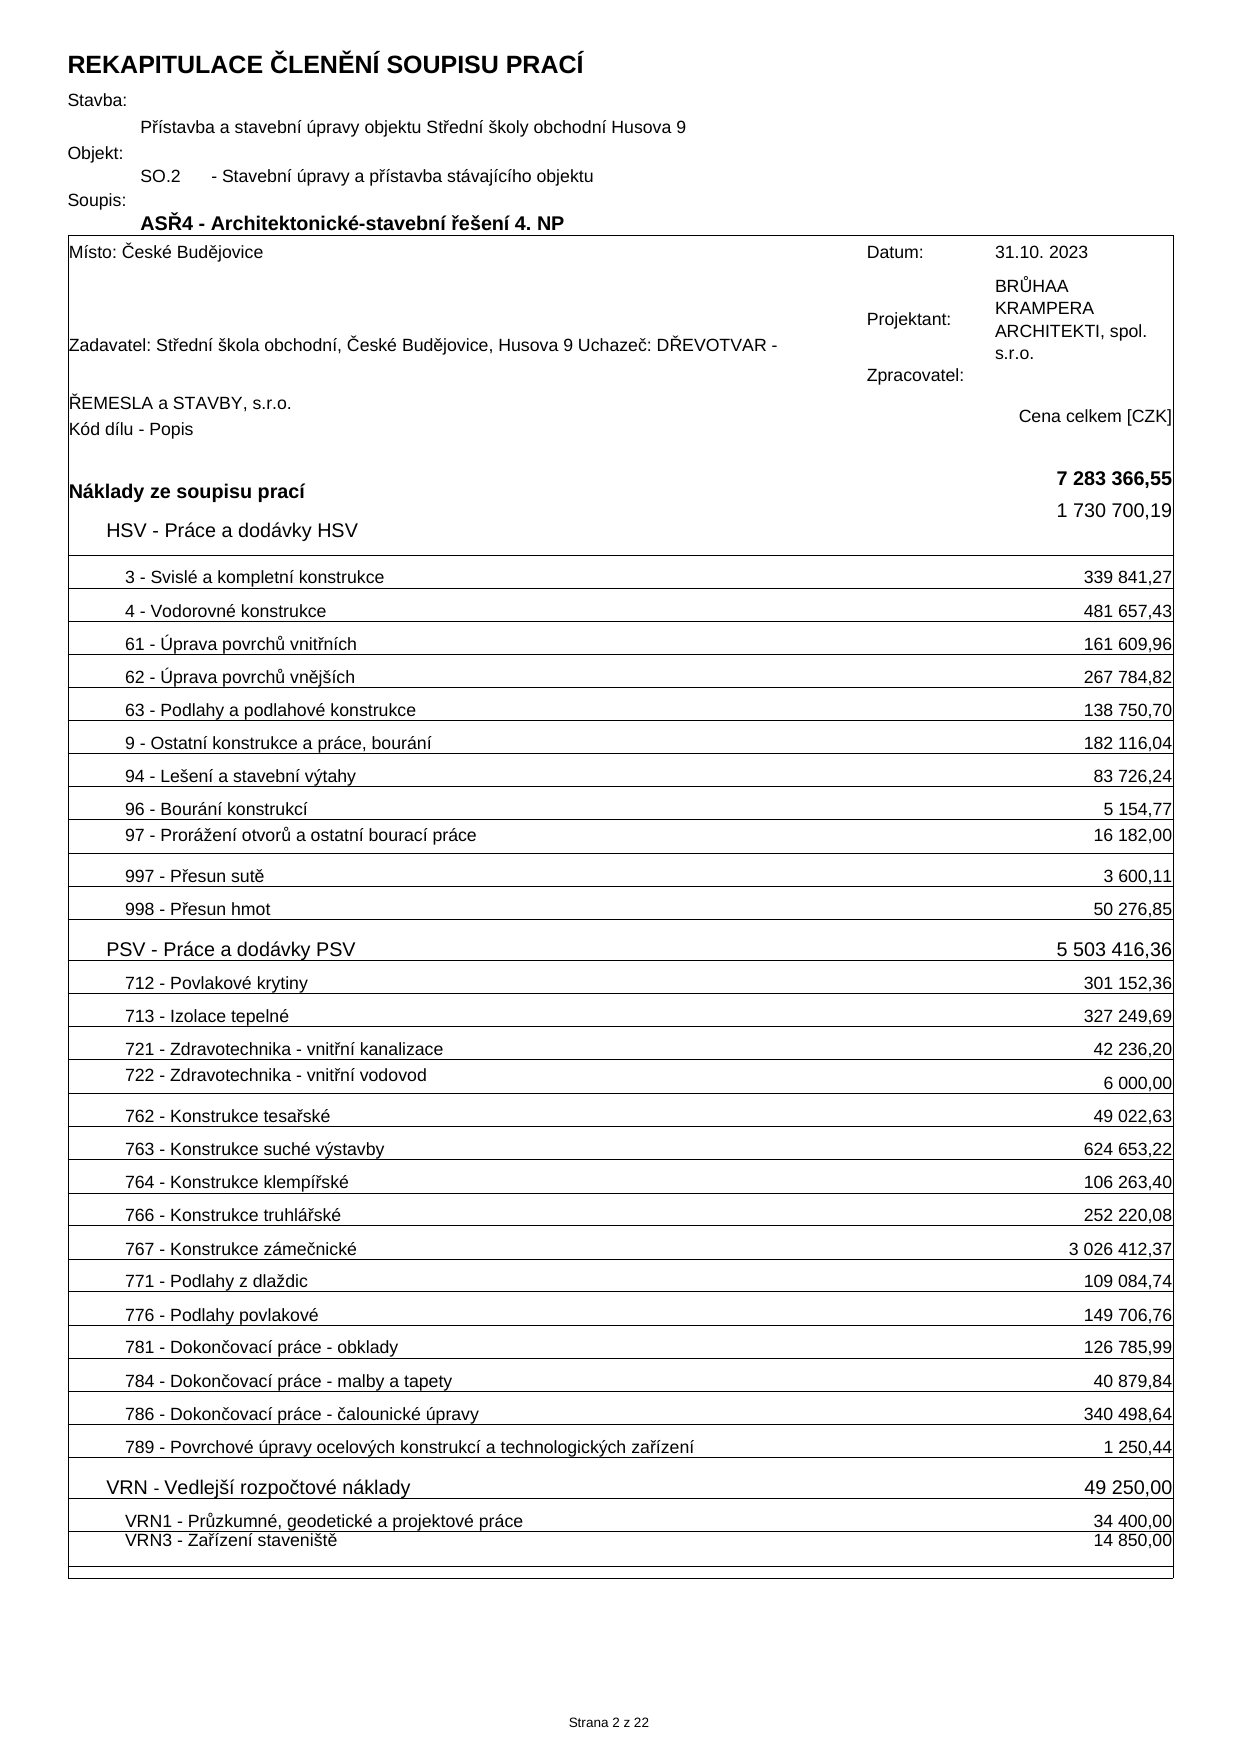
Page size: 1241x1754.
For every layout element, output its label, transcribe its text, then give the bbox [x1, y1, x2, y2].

table_cell 138 750,70 [977, 688, 1173, 720]
table_cell [786, 820, 977, 853]
list - Stavební úpravy a přístavba stávajícího objektu [140, 163, 1173, 187]
table_cell 712 - Povlakové krytiny [69, 961, 786, 993]
table_cell 481 657,43 [977, 589, 1173, 621]
table_cell [786, 1260, 977, 1291]
table_cell 339 841,27 [977, 556, 1173, 587]
table_cell [786, 1027, 977, 1059]
text ASŘ4 - Architektonické-stavební řešení 4. NP [140, 211, 1173, 235]
table_cell 327 249,69 [977, 994, 1173, 1026]
table_cell [786, 556, 977, 587]
table_cell 94 - Lešení a stavební výtahy [69, 754, 786, 786]
table_cell 50 276,85 [977, 887, 1173, 919]
table_cell [786, 1458, 977, 1498]
table_header Místo: České Budějovice Zadavatel: Střední škola obchodní, České Budějovice, Husova 9 Uchazeč: DŘEVOTVAR - ŘEMESLA a STAVBY, s.r.o. Kód dílu - Popis Náklady ze soupisu prací HSV - Práce a dodávky HSV [69, 244, 786, 554]
table_cell 766 - Konstrukce truhlářské [69, 1194, 786, 1225]
table_header Datum: Projektant: Zpracovatel: [786, 244, 977, 554]
table_cell VRN3 - Zařízení staveniště [69, 1532, 786, 1566]
table_cell [786, 854, 977, 886]
table_cell 722 - Zdravotechnika - vnitřní vodovod [69, 1060, 786, 1093]
table_cell 998 - Přesun hmot [69, 887, 786, 919]
table_cell VRN1 - Průzkumné, geodetické a projektové práce [69, 1499, 786, 1531]
table_cell 252 220,08 [977, 1194, 1173, 1225]
table_cell 96 - Bourání konstrukcí [69, 787, 786, 819]
table_cell 6 000,00 [977, 1060, 1173, 1093]
table_cell 63 - Podlahy a podlahové konstrukce [69, 688, 786, 720]
table_cell 61 - Úprava povrchů vnitřních [69, 622, 786, 654]
table_cell 182 116,04 [977, 721, 1173, 753]
table_cell [786, 1326, 977, 1357]
table_cell 149 706,76 [977, 1292, 1173, 1324]
table_cell 781 - Dokončovací práce - obklady [69, 1326, 786, 1357]
table_cell 49 022,63 [977, 1094, 1173, 1126]
table_cell [786, 1127, 977, 1159]
table_cell 301 152,36 [977, 961, 1173, 993]
table_cell 126 785,99 [977, 1326, 1173, 1357]
table_cell 997 - Přesun sutě [69, 854, 786, 886]
table_cell 40 879,84 [977, 1359, 1173, 1391]
table_cell 4 - Vodorovné konstrukce [69, 589, 786, 621]
table_cell 1 250,44 [977, 1425, 1173, 1457]
table_cell 14 850,00 [977, 1532, 1173, 1566]
table_cell 161 609,96 [977, 622, 1173, 654]
text Soupis: [67, 187, 1173, 211]
table_cell 713 - Izolace tepelné [69, 994, 786, 1026]
table_cell 3 600,11 [977, 854, 1173, 886]
table_cell [786, 1160, 977, 1192]
table_cell 340 498,64 [977, 1392, 1173, 1423]
table_cell [786, 1392, 977, 1423]
text Objekt: [67, 145, 1173, 163]
table_cell 771 - Podlahy z dlaždic [69, 1260, 786, 1291]
table_cell 721 - Zdravotechnika - vnitřní kanalizace [69, 1027, 786, 1059]
table_cell [786, 721, 977, 753]
table_cell [786, 787, 977, 819]
table_cell 9 - Ostatní konstrukce a práce, bourání [69, 721, 786, 753]
table_cell 97 - Prorážení otvorů a ostatní bourací práce [69, 820, 786, 853]
table_cell [786, 754, 977, 786]
table_cell 62 - Úprava povrchů vnějších [69, 655, 786, 687]
table_cell VRN - Vedlejší rozpočtové náklady [69, 1458, 786, 1498]
table_cell [786, 1194, 977, 1225]
table_cell 109 084,74 [977, 1260, 1173, 1291]
table_cell [786, 1292, 977, 1324]
table_cell 34 400,00 [977, 1499, 1173, 1531]
table_header 31.10. 2023 BRŮHAA KRAMPERA ARCHITEKTI, spol. s.r.o. Cena celkem [CZK] 7 283 366,55 1 730 700,19 [977, 244, 1173, 554]
table_cell 5 154,77 [977, 787, 1173, 819]
table_cell 762 - Konstrukce tesařské [69, 1094, 786, 1126]
table_cell 16 182,00 [977, 820, 1173, 853]
text Přístavba a stavební úpravy objektu Střední školy obchodní Husova 9 [140, 119, 1173, 137]
table_cell [786, 887, 977, 919]
table_cell [786, 1359, 977, 1391]
table_cell [786, 920, 977, 960]
table_cell 5 503 416,36 [977, 920, 1173, 960]
table_cell 624 653,22 [977, 1127, 1173, 1159]
table_cell 776 - Podlahy povlakové [69, 1292, 786, 1324]
table_cell 786 - Dokončovací práce - čalounické úpravy [69, 1392, 786, 1423]
table_cell [786, 1060, 977, 1093]
table_cell [786, 1094, 977, 1126]
table_cell [786, 688, 977, 720]
table_cell [786, 589, 977, 621]
table_cell 49 250,00 [977, 1458, 1173, 1498]
table_cell [786, 622, 977, 654]
table_cell [786, 655, 977, 687]
table_cell [786, 1425, 977, 1457]
text REKAPITULACE ČLENĚNÍ SOUPISU PRACÍ [67, 53, 1173, 78]
table_cell [786, 961, 977, 993]
table_cell [786, 1226, 977, 1258]
table_cell PSV - Práce a dodávky PSV [69, 920, 786, 960]
table_cell 106 263,40 [977, 1160, 1173, 1192]
table_cell 3 - Svislé a kompletní konstrukce [69, 556, 786, 587]
table_cell 789 - Povrchové úpravy ocelových konstrukcí a technologických zařízení [69, 1425, 786, 1457]
table_cell [786, 994, 977, 1026]
table_cell 763 - Konstrukce suché výstavby [69, 1127, 786, 1159]
table_cell 83 726,24 [977, 754, 1173, 786]
table_cell [786, 1532, 977, 1566]
table_cell 3 026 412,37 [977, 1226, 1173, 1258]
text Stavba: [67, 92, 1173, 109]
table_cell 784 - Dokončovací práce - malby a tapety [69, 1359, 786, 1391]
table_cell 267 784,82 [977, 655, 1173, 687]
table_cell [786, 1499, 977, 1531]
table_cell 764 - Konstrukce klempířské [69, 1160, 786, 1192]
table_cell 767 - Konstrukce zámečnické [69, 1226, 786, 1258]
table_cell 42 236,20 [977, 1027, 1173, 1059]
